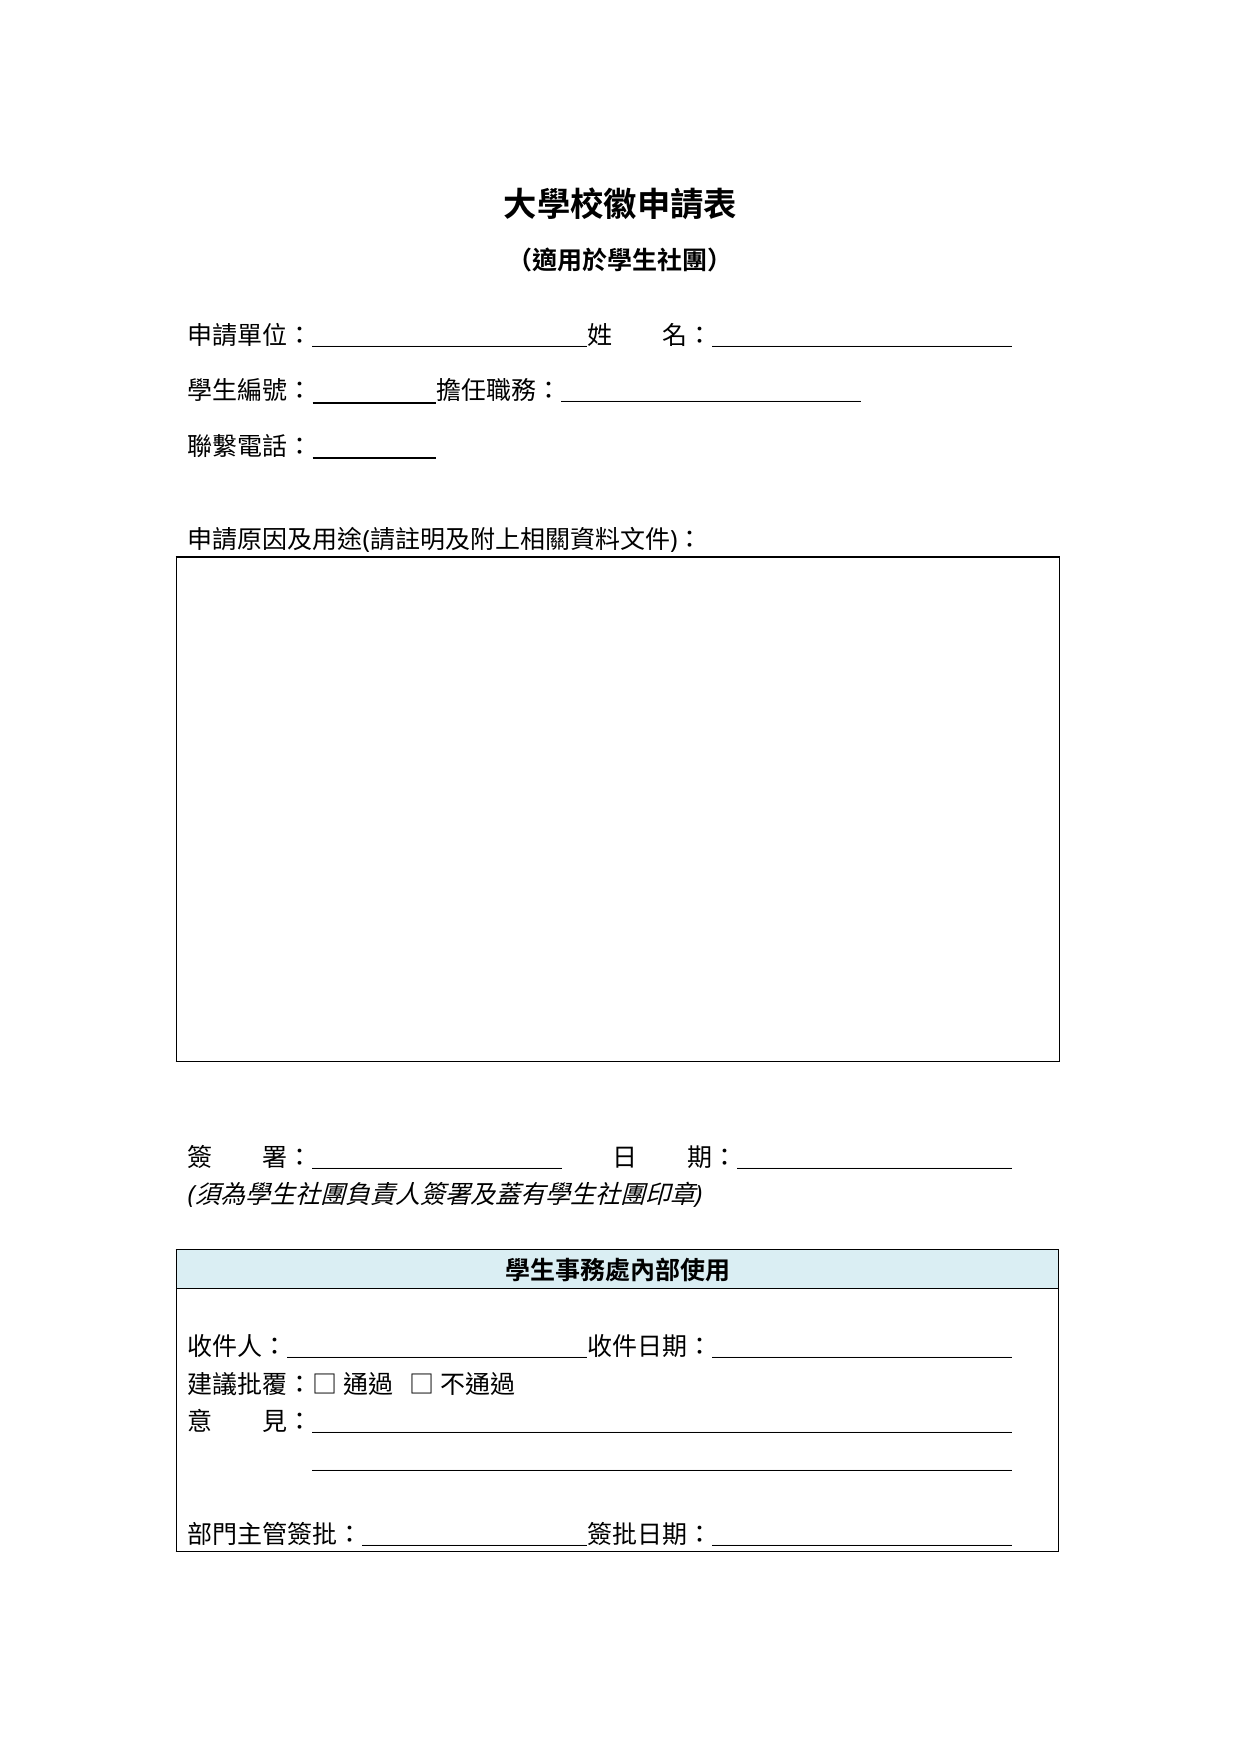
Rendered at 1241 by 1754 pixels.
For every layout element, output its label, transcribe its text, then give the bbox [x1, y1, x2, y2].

text 聯繫電話： [187, 426, 1056, 463]
table_header 學生事務處內部使用 [177, 1250, 1058, 1288]
text （適用於學生社團） [187, 239, 1053, 277]
table_header [177, 558, 1059, 1061]
text 學生編號： 擔任職務：＿＿＿＿＿＿＿＿＿＿＿＿ [187, 370, 1056, 408]
text 申請原因及用途(請註明及附上相關資料文件)： [187, 519, 1053, 556]
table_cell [177, 1289, 1058, 1551]
text 簽 署：＿＿＿＿＿＿＿＿＿＿ 日 期：＿＿＿＿＿＿＿＿＿＿＿ [187, 1137, 1053, 1174]
text 申請單位：＿＿＿＿＿＿＿＿＿＿＿姓 名：＿＿＿＿＿＿＿＿＿＿＿＿ [187, 314, 1056, 352]
text (須為學生社團負責人簽署及蓋有學生社團印章) [187, 1174, 1053, 1212]
text 大學校徽申請表 [187, 164, 1053, 239]
